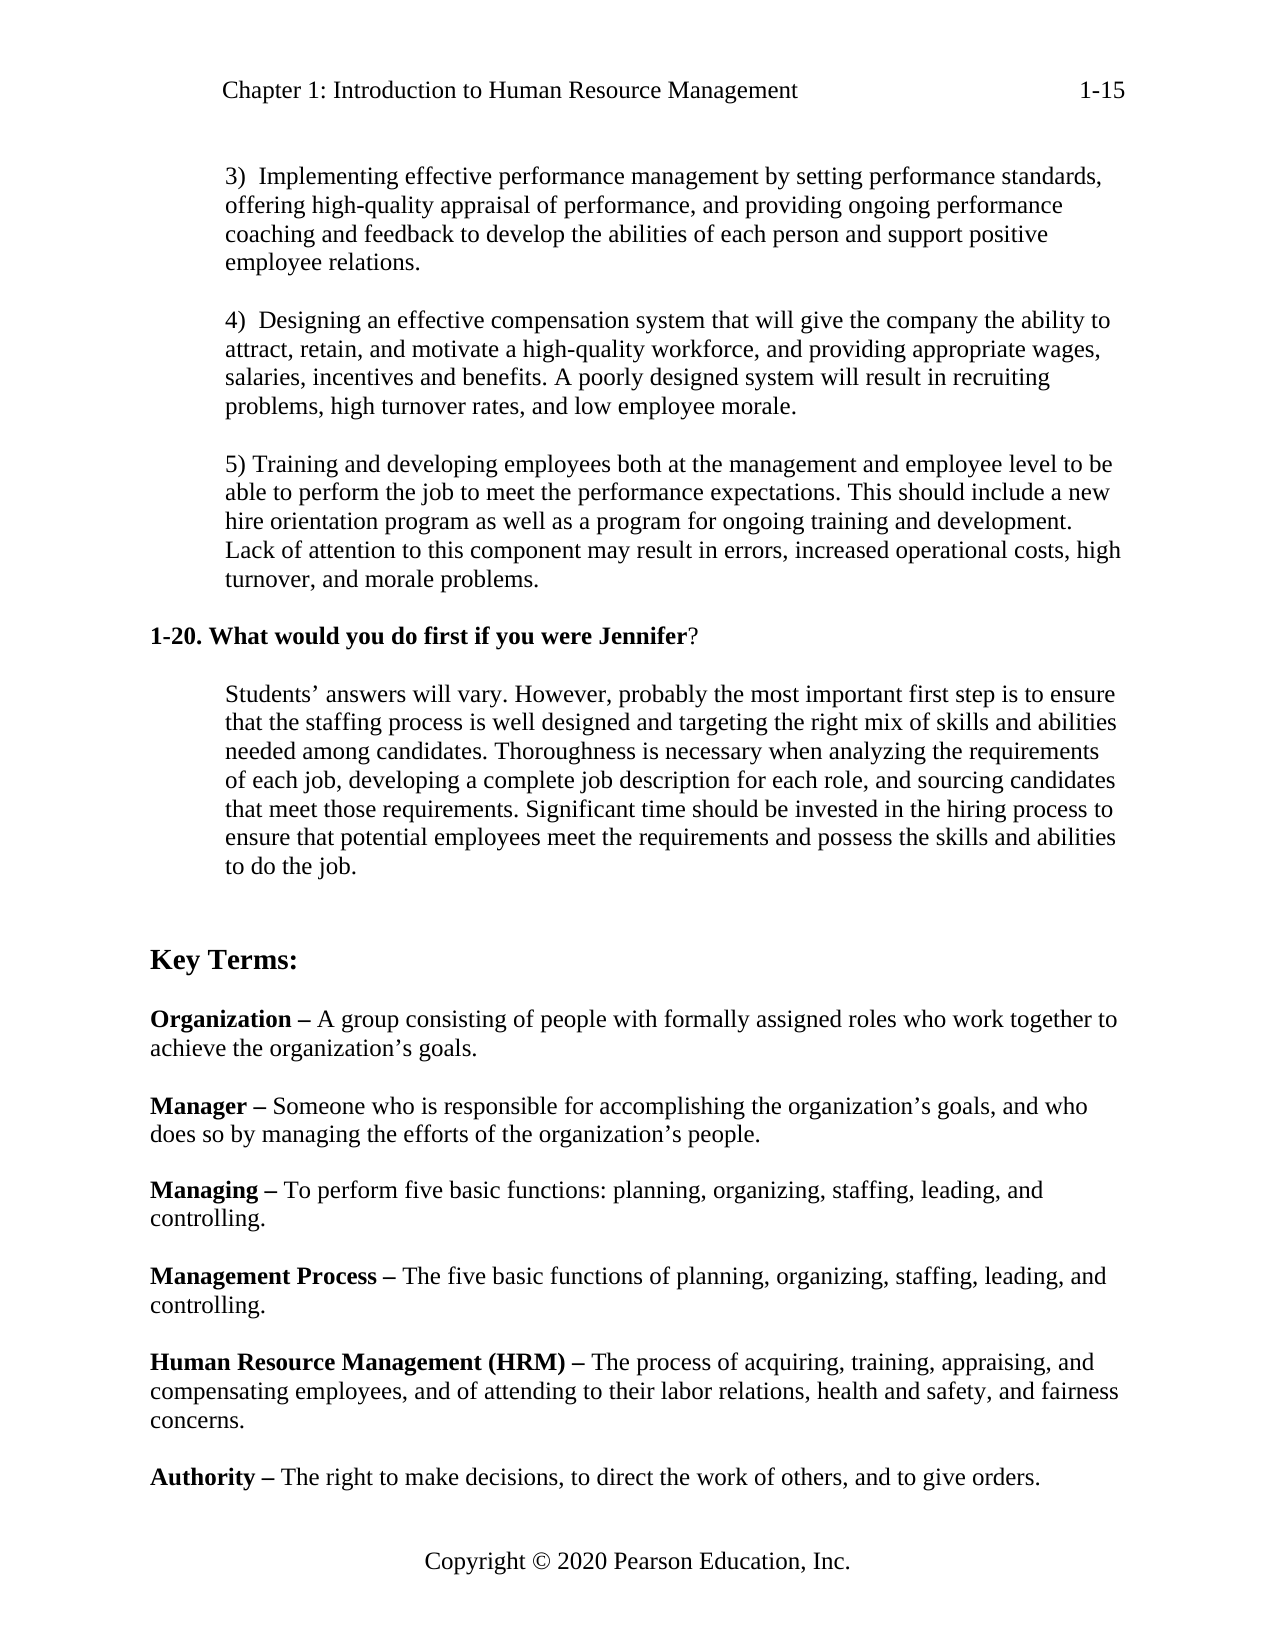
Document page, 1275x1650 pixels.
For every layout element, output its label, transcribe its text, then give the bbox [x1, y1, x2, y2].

text Organization – A group consisting of people with formally assigned roles who work together to achieve the organization’s goals. [150, 1004, 1125, 1062]
text 5) Training and developing employees both at the management and employee level to be able to perform the job to meet the performance expectations. This should include a new hire orientation program as well as a program for ongoing training and development. Lack of attention to this component may result in errors, increased operational costs, high turnover, and morale problems. [187, 420, 1125, 592]
text Students’ answers will vary. However, probably the most important first step is to ensure that the staffing process is well designed and targeting the right mix of skills and abilities needed among candidates. Thoroughness is necessary when analyzing the requirements of each job, developing a complete job description for each role, and sourcing candidates that meet those requirements. Significant time should be invested in the hiring process to ensure that potential employees meet the requirements and possess the skills and abilities to do the job. [225, 679, 1125, 880]
text 3) Implementing effective performance management by setting performance standards, offering high-quality appraisal of performance, and providing ongoing performance coaching and feedback to develop the abilities of each person and support positive employee relations. [187, 132, 1125, 276]
text Managing – To perform five basic functions: planning, organizing, staffing, leading, and controlling. [150, 1175, 1125, 1232]
text Authority – The right to make decisions, to direct the work of others, and to give orders. [150, 1462, 1125, 1491]
text Key Terms: [150, 942, 1125, 976]
text Manager – Someone who is responsible for accomplishing the organization’s goals, and who does so by managing the efforts of the organization’s people. [150, 1091, 1125, 1148]
text Management Process – The five basic functions of planning, organizing, staffing, leading, and controlling. [150, 1261, 1125, 1318]
text 4) Designing an effective compensation system that will give the company the ability to attract, retain, and motivate a high-quality workforce, and providing appropriate wages, salaries, incentives and benefits. A poorly designed system will result in recruiting problems, high turnover rates, and low employee morale. [187, 276, 1125, 420]
text Human Resource Management (HRM) – The process of acquiring, training, appraising, and compensating employees, and of attending to their labor relations, health and safety, and fairness concerns. [150, 1347, 1125, 1433]
text 1-20. What would you do first if you were Jennifer? [150, 621, 1125, 650]
